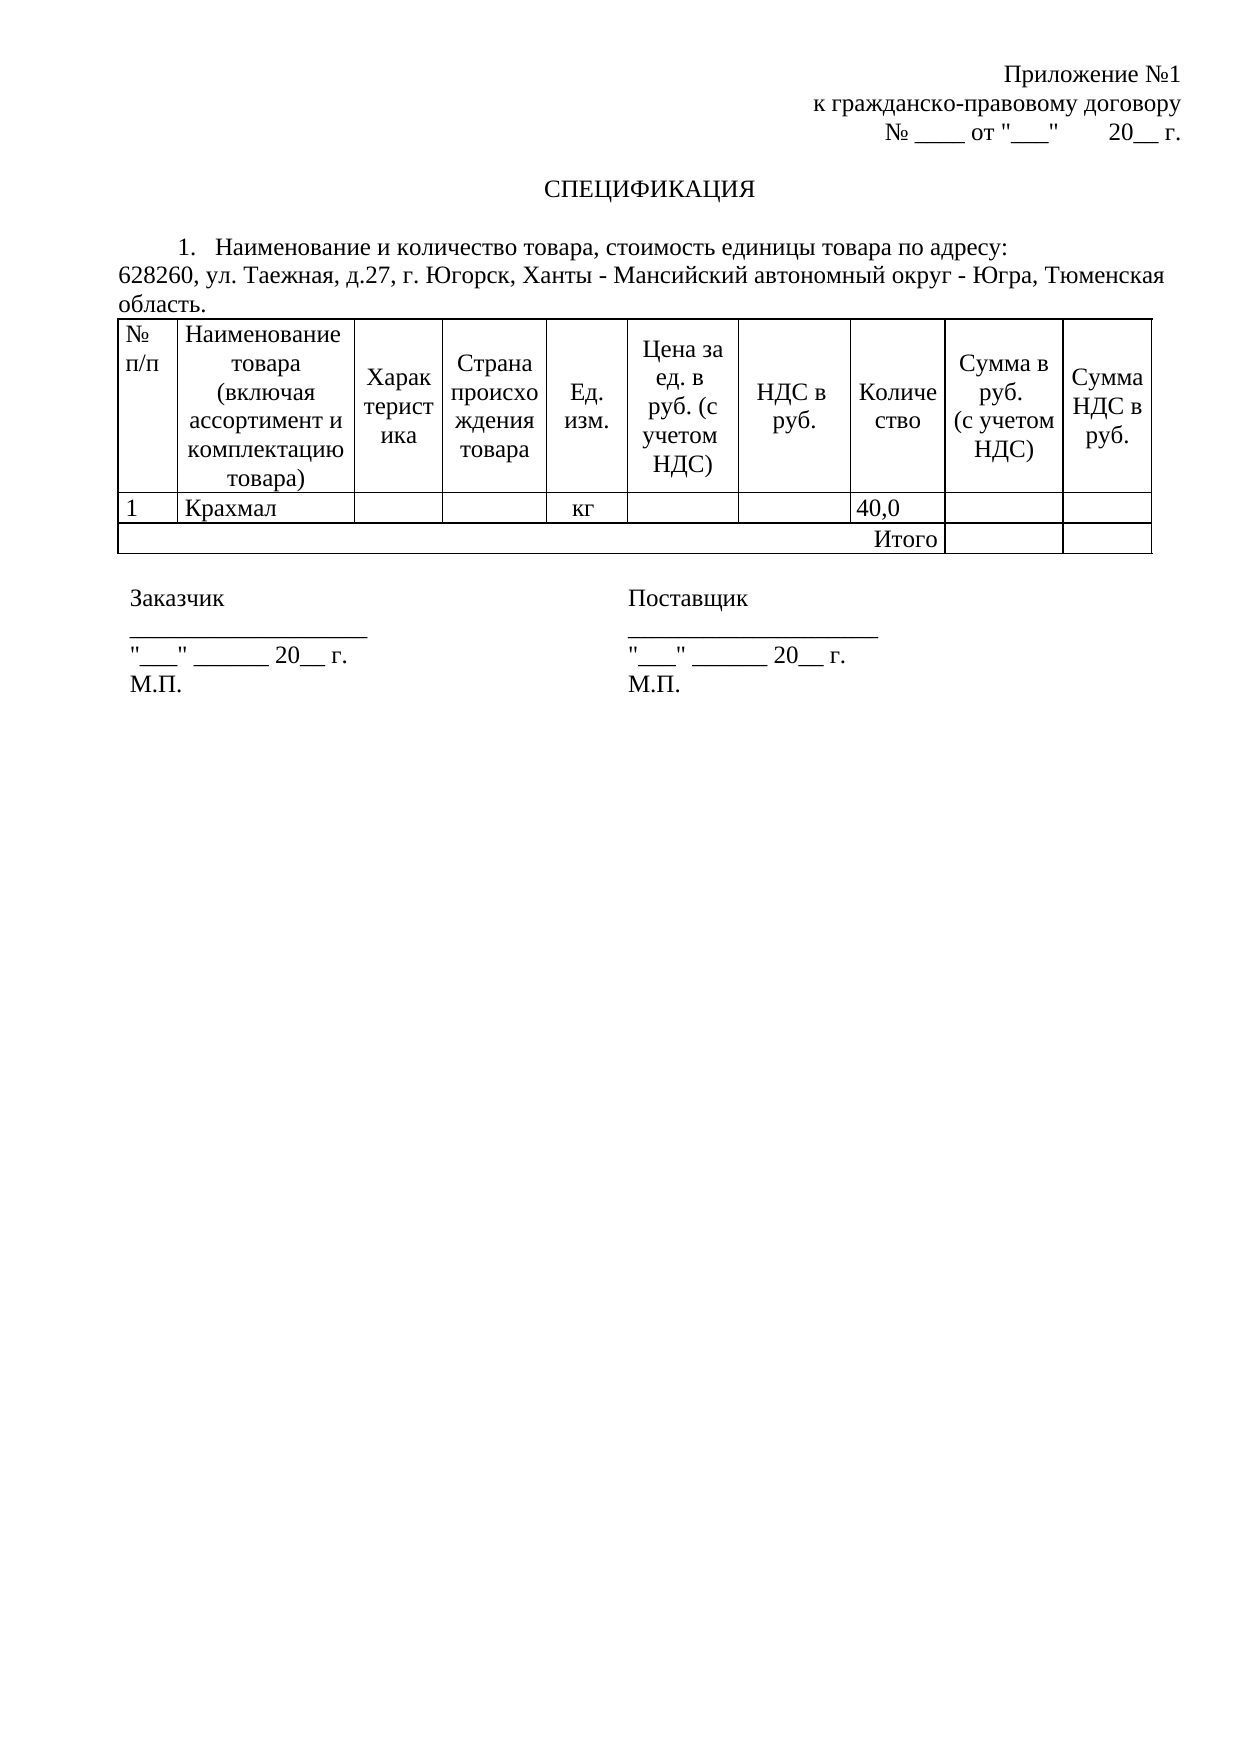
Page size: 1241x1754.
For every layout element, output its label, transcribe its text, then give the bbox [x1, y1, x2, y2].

table_cell [1064, 493, 1151, 522]
table_cell Итого [119, 524, 944, 552]
table_cell [443, 493, 546, 522]
table_header Страна происхождения товара [443, 320, 546, 492]
text № ____ от "___" 20__ г. [118, 117, 1181, 145]
table_cell Крахмал [178, 493, 354, 522]
table_cell [946, 493, 1062, 522]
table_header Заказчик ___________________ "___" ______ 20__ г. М.П. [118, 583, 617, 698]
text к гражданско-правовому договору [118, 88, 1181, 117]
table_cell [739, 493, 850, 522]
table_header Ед. изм. [547, 320, 627, 492]
table_header Наименование товара (включая ассортимент и комплектацию товара) [178, 320, 354, 492]
table_header Характеристика [355, 320, 442, 492]
table_cell [1064, 524, 1151, 552]
table_cell [628, 493, 738, 522]
text 628260, ул. Таежная, д.27, г. Югорск, Ханты - Мансийский автономный округ - Югра, Тюменская область. [118, 260, 1181, 318]
table_cell [946, 524, 1062, 552]
table_header Цена за ед. в руб. (с учетом НДС) [628, 320, 738, 492]
table_header Поставщик ____________________ "___" ______ 20__ г. М.П. [617, 583, 1115, 698]
table_header Сумма НДС в руб. [1064, 320, 1151, 492]
table_cell 40,0 [851, 493, 944, 522]
table_cell 1 [119, 493, 177, 522]
table_cell кг [547, 493, 627, 522]
table_header Сумма в руб. (с учетом НДС) [946, 320, 1062, 492]
text СПЕЦИФИКАЦИЯ [118, 174, 1181, 203]
table_header № п/п [119, 320, 177, 492]
table_cell [355, 493, 442, 522]
table_header Количество [851, 320, 944, 492]
text Приложение №1 [118, 59, 1181, 88]
list Наименование и количество товара, стоимость единицы товара по адресу: [177, 232, 1181, 260]
table_header НДС в руб. [739, 320, 850, 492]
